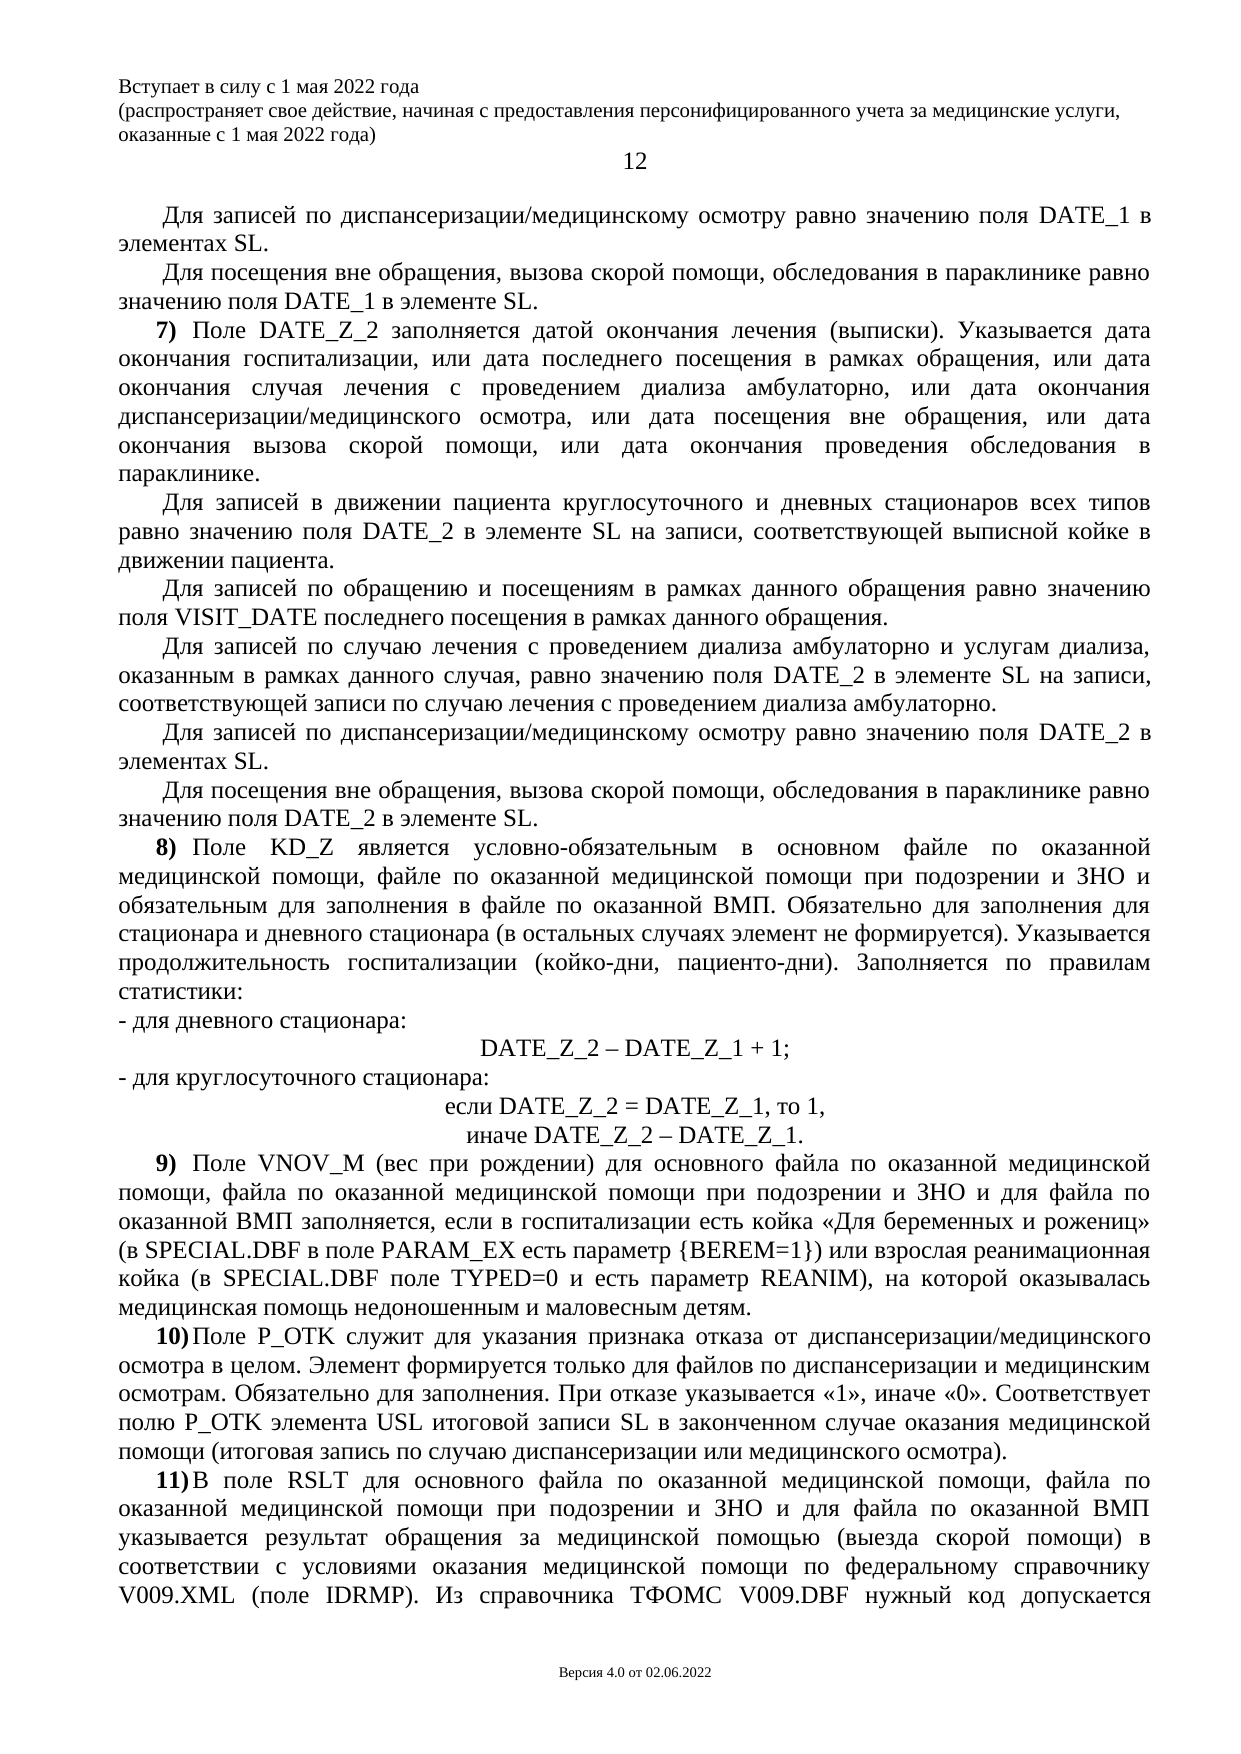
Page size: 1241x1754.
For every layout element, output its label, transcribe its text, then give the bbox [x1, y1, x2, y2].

text иначе DATE_Z_2 – DATE_Z_1. [118, 1120, 1152, 1148]
list Поле VNOV_M (вес при рождении) для основного файла по оказанной медицинской помощи, файла по оказанной медицинской помощи при подозрении и ЗНО и для файла по оказанной ВМП заполняется, если в госпитализации есть койка «Для беременных и рожениц» (в SPECIAL.DBF в поле PARAM_EX есть параметр {BEREM=1}) или взрослая реанимационная койка (в SPECIAL.DBF поле TYPED=0 и есть параметр REANIM), на которой оказывалась медицинская помощь недоношенным и маловесным детям. [118, 1148, 1152, 1321]
list Поле DATE_Z_2 заполняется датой окончания лечения (выписки). Указывается дата окончания госпитализации, или дата последнего посещения в рамках обращения, или дата окончания случая лечения с проведением диализа амбулаторно, или дата окончания диспансеризации/медицинского осмотра, или дата посещения вне обращения, или дата окончания вызова скорой помощи, или дата окончания проведения обследования в параклинике. [118, 315, 1152, 487]
text если DATE_Z_2 = DATE_Z_1, то 1, [118, 1091, 1152, 1120]
list Поле P_OTK служит для указания признака отказа от диспансеризации/медицинского осмотра в целом. Элемент формируется только для файлов по диспансеризации и медицинским осмотрам. Обязательно для заполнения. При отказе указывается «1», иначе «0». Соответствует полю P_OTK элемента USL итоговой записи SL в законченном случае оказания медицинской помощи (итоговая запись по случаю диспансеризации или медицинского осмотра). [118, 1321, 1152, 1465]
text - для дневного стационара: [118, 1005, 1152, 1033]
text Для записей по диспансеризации/медицинскому осмотру равно значению поля DATE_2 в элементах SL. [118, 717, 1152, 775]
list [118, 1465, 1152, 1608]
text - для круглосуточного стационара: [118, 1062, 1152, 1091]
text Для записей по случаю лечения с проведением диализа амбулаторно и услугам диализа, оказанным в рамках данного случая, равно значению поля DATE_2 в элементе SL на записи, соответствующей записи по случаю лечения с проведением диализа амбулаторно. [118, 631, 1152, 717]
text Для записей в движении пациента круглосуточного и дневных стационаров всех типов равно значению поля DATE_2 в элементе SL на записи, соответствующей выписной койке в движении пациента. [118, 487, 1152, 573]
text DATE_Z_2 – DATE_Z_1 + 1; [118, 1033, 1152, 1062]
text Для записей по обращению и посещениям в рамках данного обращения равно значению поля VISIT_DATE последнего посещения в рамках данного обращения. [118, 573, 1152, 631]
list Поле KD_Z является условно-обязательным в основном файле по оказанной медицинской помощи, файле по оказанной медицинской помощи при подозрении и ЗНО и обязательным для заполнения в файле по оказанной ВМП. Обязательно для заполнения для стационара и дневного стационара (в остальных случаях элемент не формируется). Указывается продолжительность госпитализации (койко-дни, пациенто-дни). Заполняется по правилам статистики: [118, 832, 1152, 1005]
text Для посещения вне обращения, вызова скорой помощи, обследования в параклинике равно значению поля DATE_2 в элементе SL. [118, 775, 1152, 832]
text Для записей по диспансеризации/медицинскому осмотру равно значению поля DATE_1 в элементах SL. [118, 200, 1152, 257]
text Для посещения вне обращения, вызова скорой помощи, обследования в параклинике равно значению поля DATE_1 в элементе SL. [118, 257, 1152, 315]
